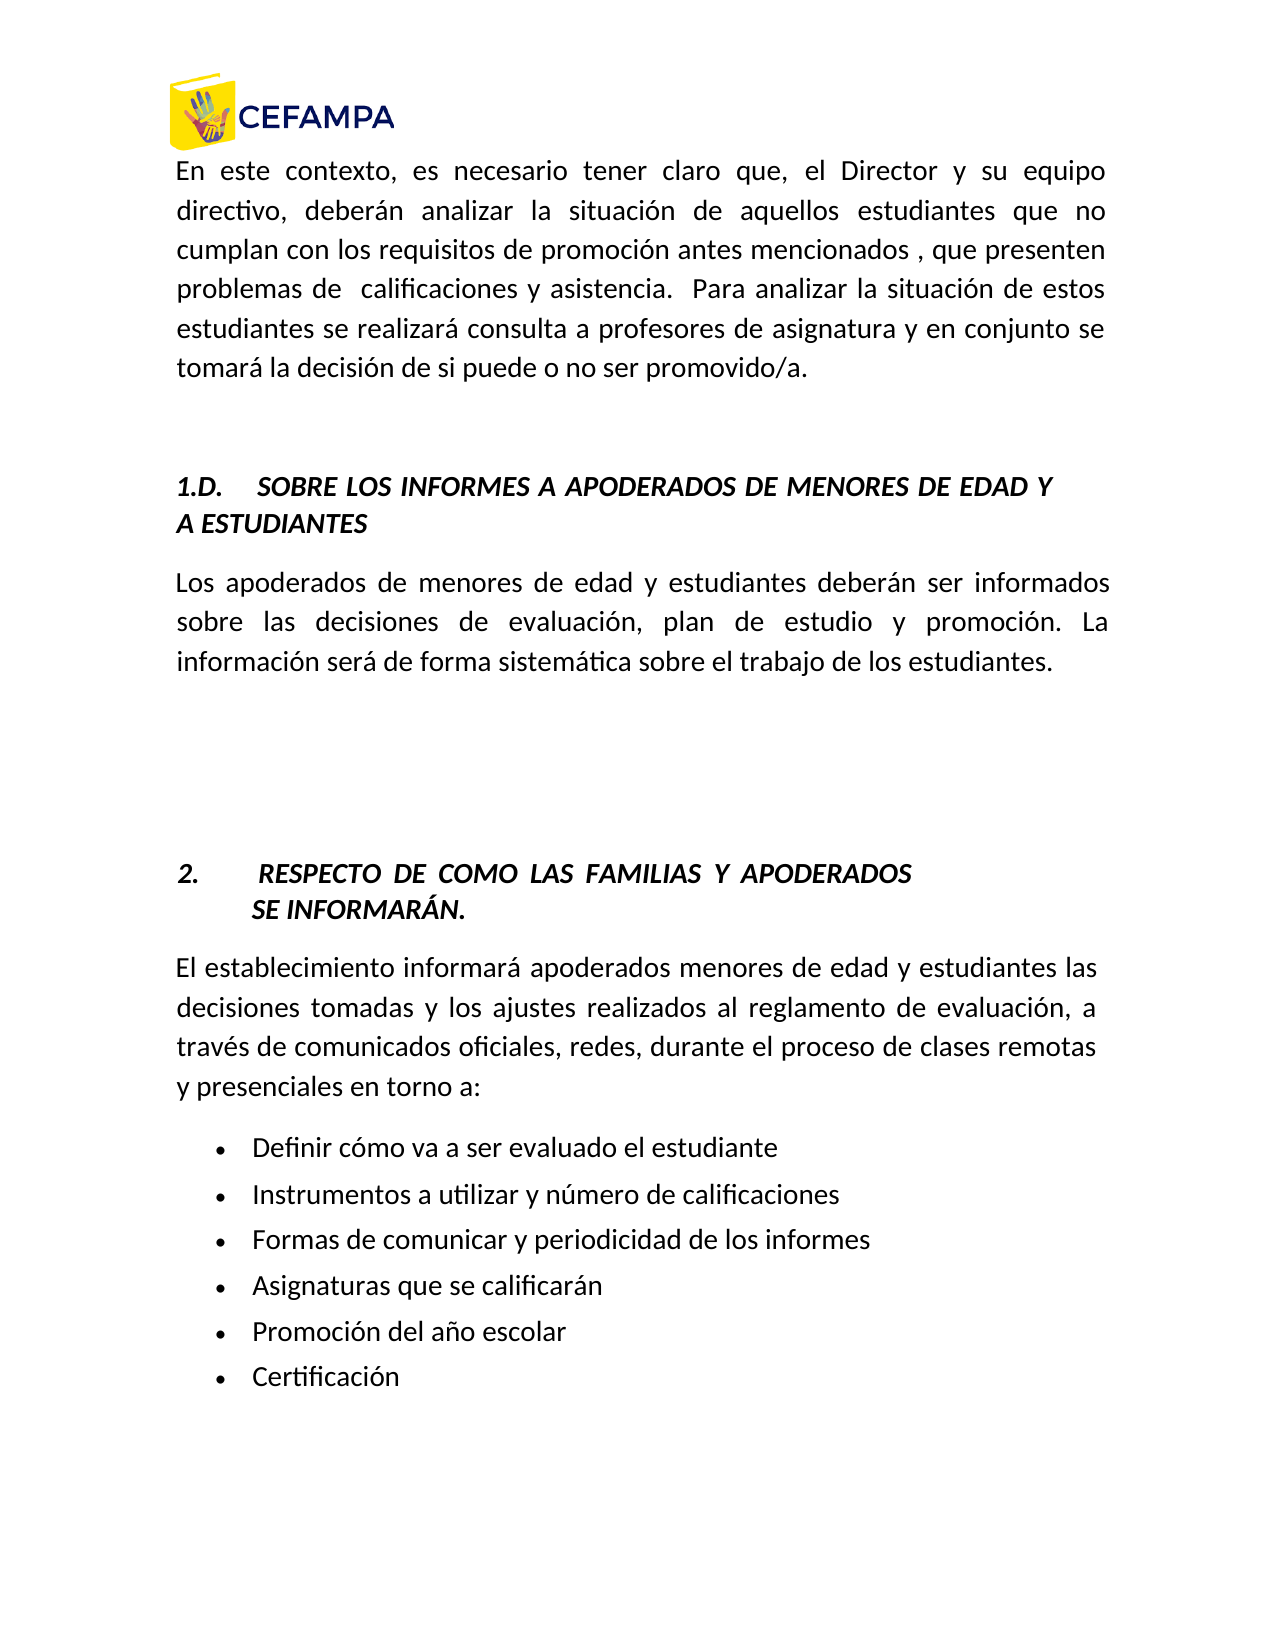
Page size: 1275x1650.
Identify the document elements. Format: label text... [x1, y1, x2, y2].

text Los apoderados de menores de edad y estudiantes deberán ser informados sobre las decisiones de evaluación, plan de estudio y promoción. La información será de forma sistemática sobre el trabajo de los estudiantes. [175, 564, 1110, 678]
text En este contexto, es necesario tener claro que, el Director y su equipo directivo, deberán analizar la situación de aquellos estudiantes que no cumplan con los requisitos de promoción antes mencionados , que presenten problemas de calificaciones y asistencia. Para analizar la situación de estos estudiantes se realizará consulta a profesores de asignatura y en conjunto se tomará la decisión de si puede o no ser promovido/a. [175, 152, 1106, 385]
subtitle RESPECTO DE COMO LAS FAMILIAS Y APODERADOS SE INFORMARÁN. [177, 855, 912, 927]
picture [169, 72, 394, 151]
list Instrumentos a utilizar y número de calificaciones [214, 1176, 1110, 1212]
list Certificación [214, 1358, 1110, 1394]
list Formas de comunicar y periodicidad de los informes [214, 1221, 1110, 1257]
list Definir cómo va a ser evaluado el estudiante [214, 1129, 1110, 1164]
text El establecimiento informará apoderados menores de edad y estudiantes las decisiones tomadas y los ajustes realizados al reglamento de evaluación, a través de comunicados oficiales, redes, durante el proceso de clases remotas y presenciales en torno a: [175, 949, 1098, 1103]
list Asignaturas que se calificarán [214, 1267, 1110, 1303]
list Promoción del año escolar [214, 1313, 1110, 1349]
subtitle SOBRE LOS INFORMES A APODERADOS DE MENORES DE EDAD Y A ESTUDIANTES [175, 468, 1056, 541]
